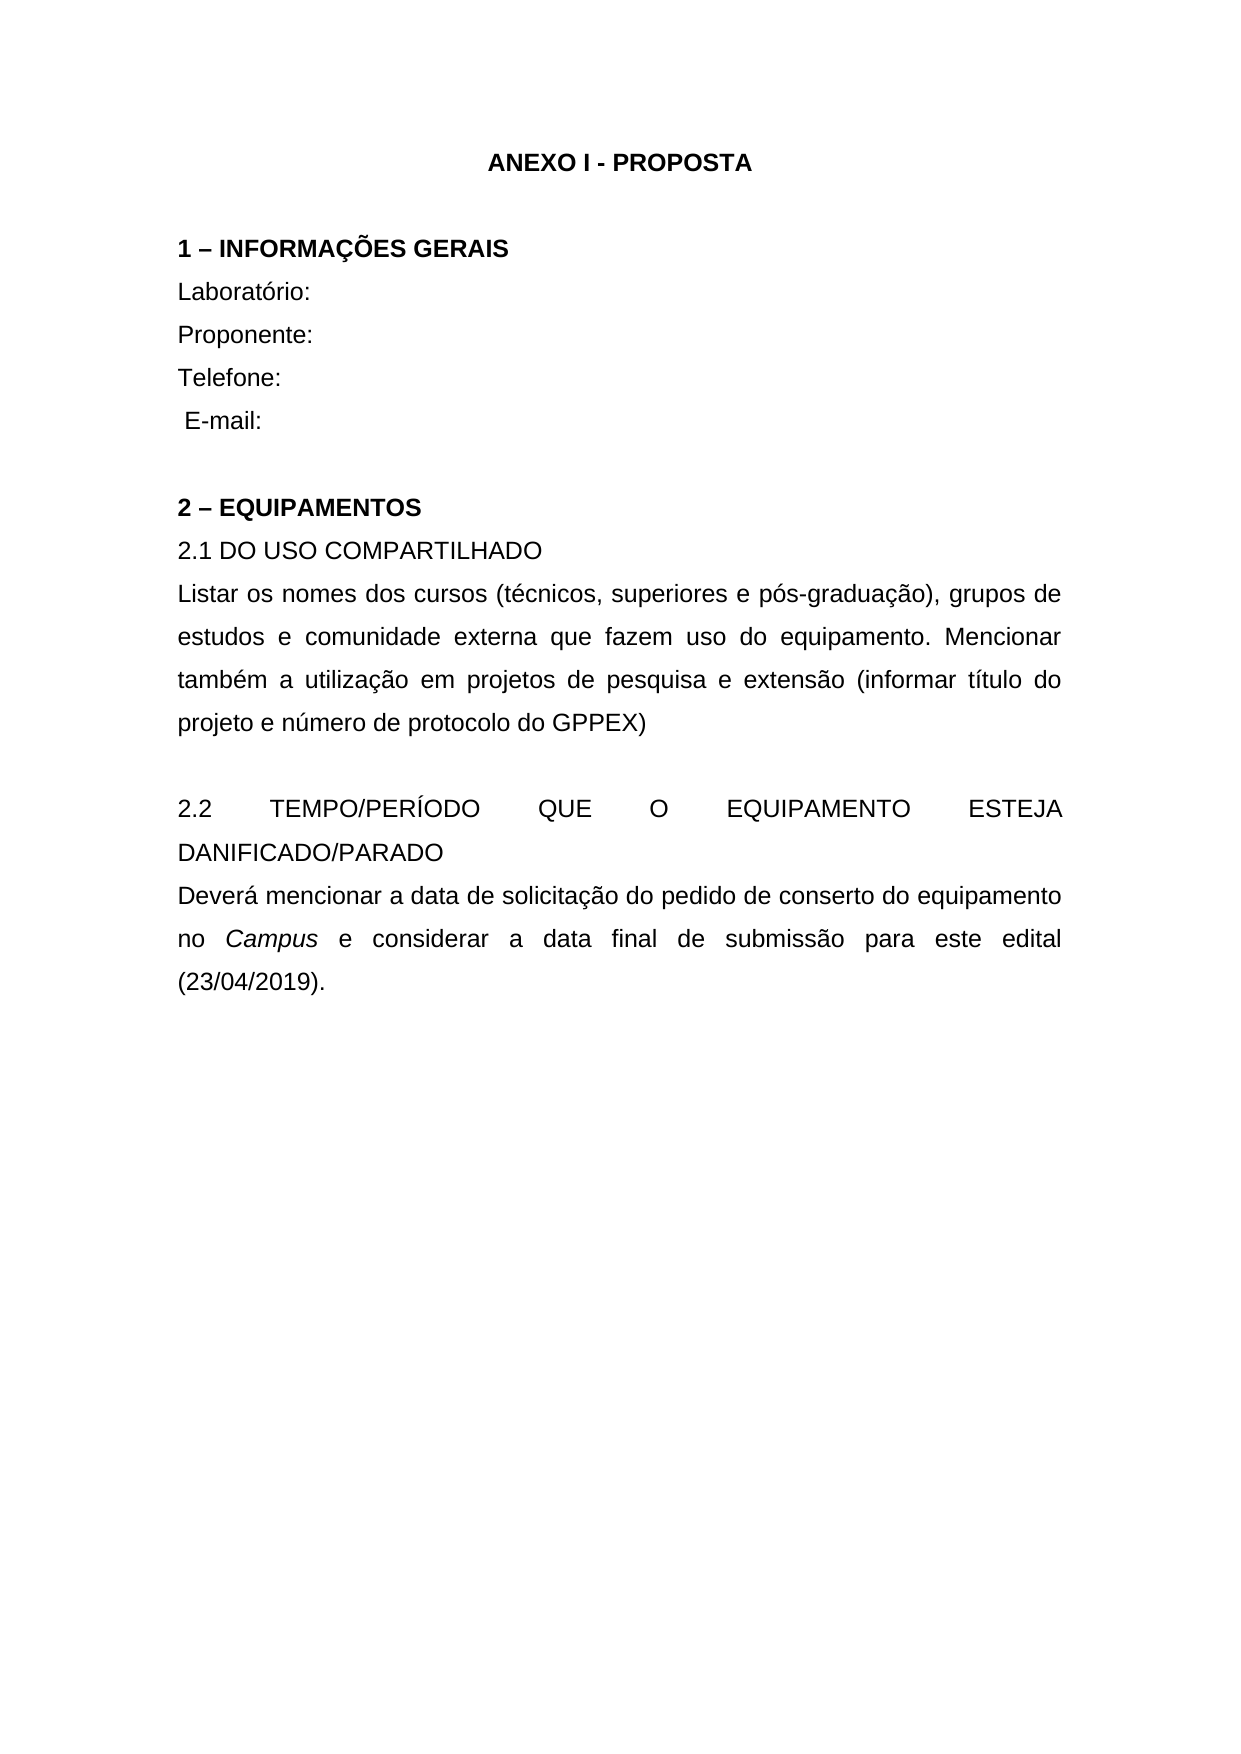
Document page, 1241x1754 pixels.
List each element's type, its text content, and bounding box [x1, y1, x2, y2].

text ANEXO I - PROPOSTA [177, 148, 1063, 176]
text Deverá mencionar a data de solicitação do pedido de conserto do equipamento no Campus e considerar a data final de submissão para este edital (23/04/2019). [177, 881, 1063, 996]
text Listar os nomes dos cursos (técnicos, superiores e pós-graduação), grupos de estudos e comunidade externa que fazem uso do equipamento. Mencionar também a utilização em projetos de pesquisa e extensão (informar título do projeto e número de protocolo do GPPEX) [177, 579, 1063, 737]
text 2.1 DO USO COMPARTILHADO [177, 536, 1063, 564]
text 1 – INFORMAÇÕES GERAIS [177, 234, 1063, 263]
text Laboratório: [177, 277, 1063, 306]
text 2.2 TEMPO/PERÍODO QUE O EQUIPAMENTO ESTEJA DANIFICADO/PARADO [177, 794, 1063, 866]
text Telefone: [177, 363, 1063, 392]
text 2 – EQUIPAMENTOS [177, 493, 1063, 521]
text Proponente: [177, 320, 1063, 349]
text E-mail: [177, 406, 1063, 435]
